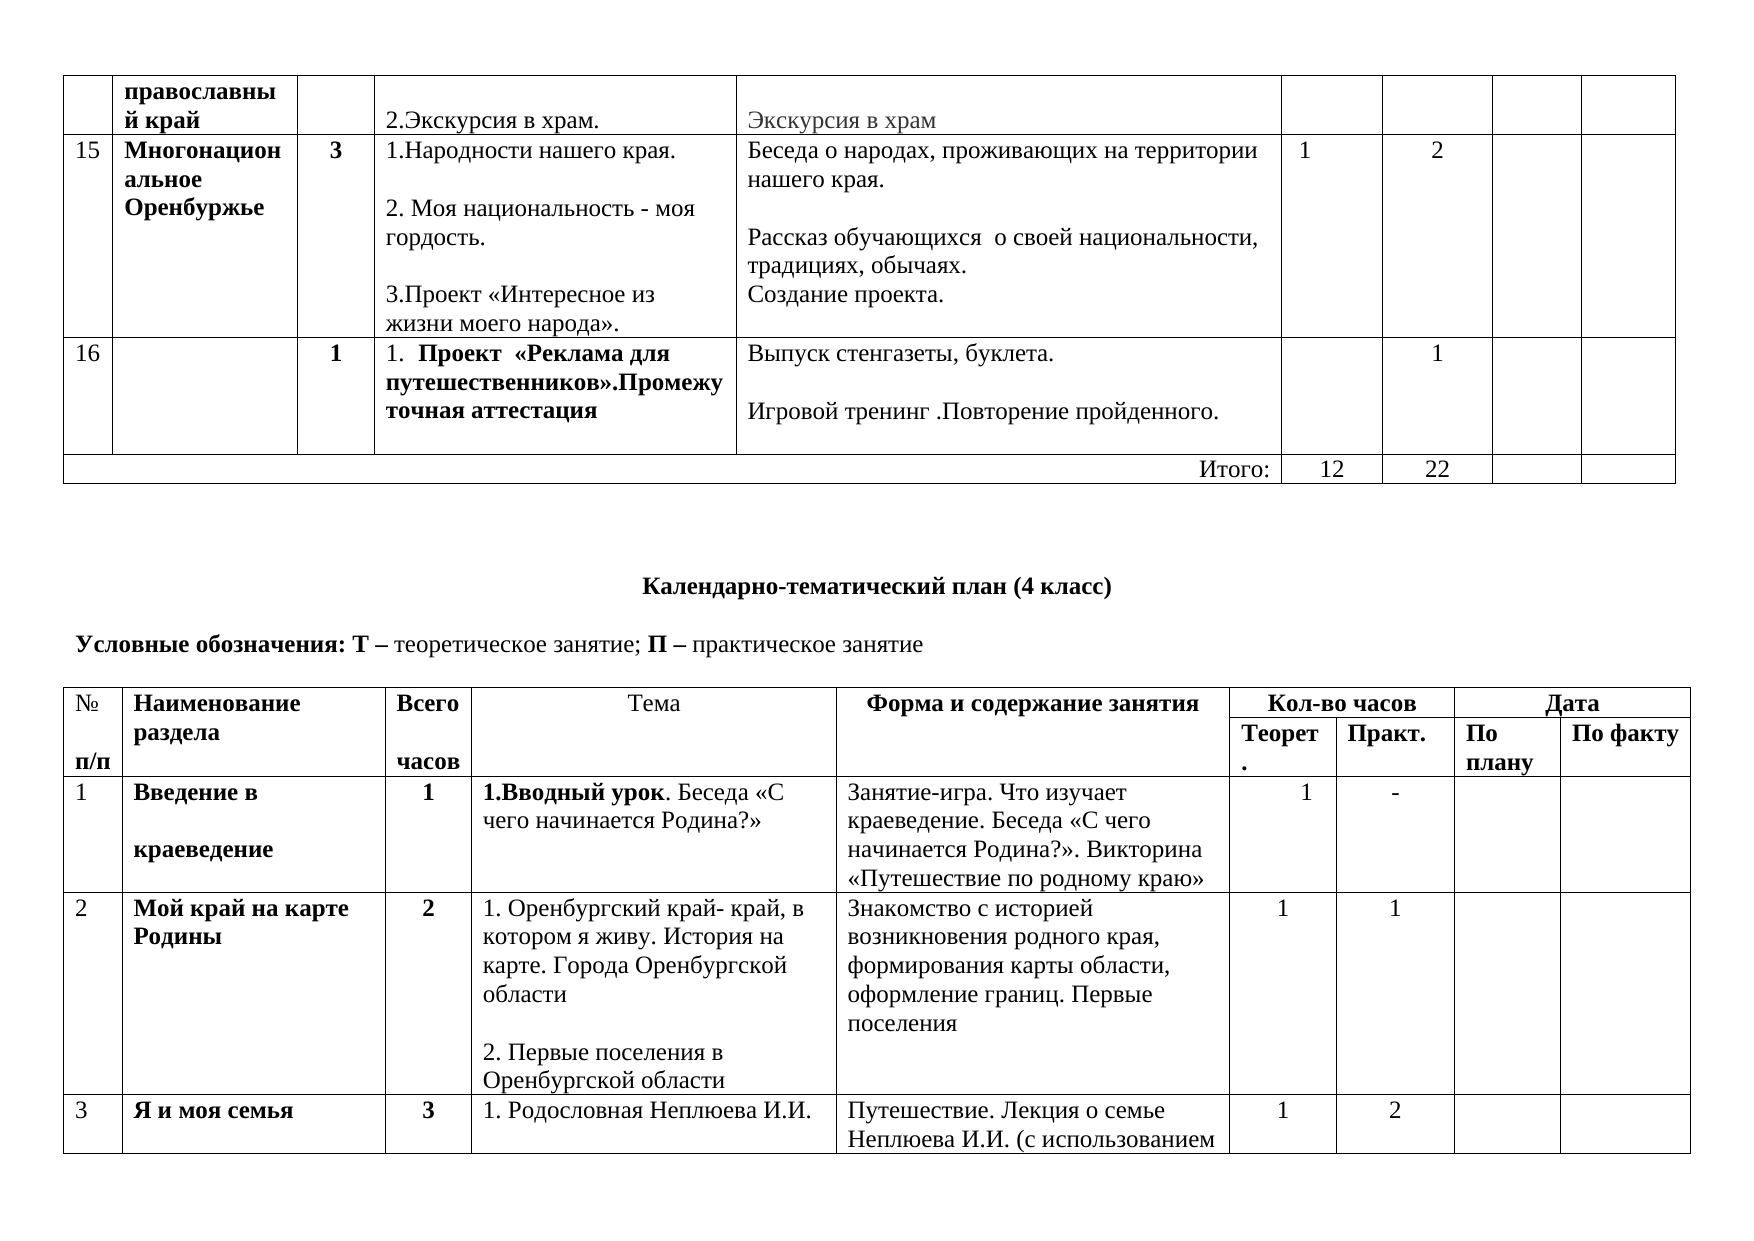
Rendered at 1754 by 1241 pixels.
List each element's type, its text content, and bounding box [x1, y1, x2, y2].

table_cell [1582, 76, 1675, 134]
table_cell Я и моя семья [123, 1095, 385, 1153]
table_cell 3 [298, 135, 374, 337]
table_cell [1493, 76, 1581, 134]
table_cell 2 [298, 76, 374, 134]
table_cell 1 [1337, 893, 1454, 1094]
table_cell 1.Народности нашего края. 2. Моя национальность - моя гордость. 3.Проект «Интересное из жизни моего народа». [375, 135, 736, 337]
table_header Форма и содержание занятия [837, 688, 1229, 776]
table_cell [1561, 1095, 1690, 1153]
table_cell 2 [386, 893, 471, 1094]
text Календарно-тематический план (4 класс) [75, 571, 1679, 600]
table_cell 1 [1383, 76, 1492, 134]
table_cell 1 [1282, 135, 1382, 337]
table_cell Беседа о народах, проживающих на территории нашего края. Рассказ обучающихся о своей национальности, традициях, обычаях. Создание проекта. [737, 135, 1281, 337]
table_cell 1. Оренбургский край- край, в котором я живу. История на карте. Города Оренбургской области 2. Первые поселения в Оренбургской области [472, 893, 836, 1094]
table_header Наименование раздела [123, 688, 385, 776]
table_header Тема [472, 688, 836, 776]
table_cell 2 [1383, 135, 1492, 337]
table_cell [1493, 135, 1581, 337]
text Условные обозначения: Т – теоретическое занятие; П – практическое занятие [75, 629, 1679, 658]
table_cell [1582, 455, 1675, 483]
table_cell [1493, 455, 1581, 483]
table_cell Теорет. [1230, 718, 1336, 776]
table_cell Практ. [1337, 718, 1454, 776]
table_cell 16 [64, 338, 112, 453]
table_cell [1455, 1095, 1560, 1153]
table_cell 1.Вводный урок. Беседа «С чего начинается Родина?» [472, 777, 836, 892]
table_cell Знакомство с историей возникновения родного края, формирования карты области, оформление границ. Первые поселения [837, 893, 1229, 1094]
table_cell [472, 1095, 836, 1153]
table_cell Историческое прошлое и настоящее православных храмов города Экскурсия в храм [737, 76, 1281, 134]
table_cell 22 [1383, 455, 1492, 483]
table_cell 2 [64, 893, 122, 1094]
table_cell 1 [1282, 76, 1382, 134]
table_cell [837, 1095, 1229, 1153]
table_cell [1282, 338, 1382, 453]
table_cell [113, 76, 297, 134]
table_cell [1493, 338, 1581, 453]
table_cell [1561, 893, 1690, 1094]
table_cell Занятие-игра. Что изучает краеведение. Беседа «С чего начинается Родина?». Викторина «Путешествие по родному краю» [837, 777, 1229, 892]
table_cell [1582, 135, 1675, 337]
table_header Всего часов [386, 688, 471, 776]
table_cell [1455, 893, 1560, 1094]
table_cell [113, 338, 297, 453]
table_cell 14 [64, 76, 112, 134]
table_cell Многонациональное Оренбуржье [113, 135, 297, 337]
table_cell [375, 76, 736, 134]
table_cell Выпуск стенгазеты, буклета. Игровой тренинг .Повторение пройденного. [737, 338, 1281, 453]
table_cell 3 [386, 1095, 471, 1153]
table_header № п/п [64, 688, 122, 776]
table_cell Мой край на карте Родины [123, 893, 385, 1094]
table_cell 1 [386, 777, 471, 892]
table_header Кол-во часов [1230, 688, 1454, 717]
table_cell 1 [64, 777, 122, 892]
table_cell 2 [1337, 1095, 1454, 1153]
table_cell 1 [1230, 893, 1336, 1094]
table_cell [1561, 777, 1690, 892]
table_cell 1 [1383, 338, 1492, 453]
table_cell Проект «Реклама для путешественников».Промежуточная аттестация [375, 338, 736, 453]
table_cell 1 [298, 338, 374, 453]
table_header Дата [1455, 688, 1690, 717]
table_cell 1 [1230, 777, 1336, 892]
table_cell 1 [1230, 1095, 1336, 1153]
table_cell 12 [1282, 455, 1382, 483]
table_cell [1455, 777, 1560, 892]
table_cell Введение в краеведение [123, 777, 385, 892]
table_cell По факту [1561, 718, 1690, 776]
table_cell 3 [64, 1095, 122, 1153]
table_cell [1582, 338, 1675, 453]
table_cell Итого: [64, 455, 1281, 483]
table_cell По плану [1455, 718, 1560, 776]
table_cell - [1337, 777, 1454, 892]
table_cell 15 [64, 135, 112, 337]
